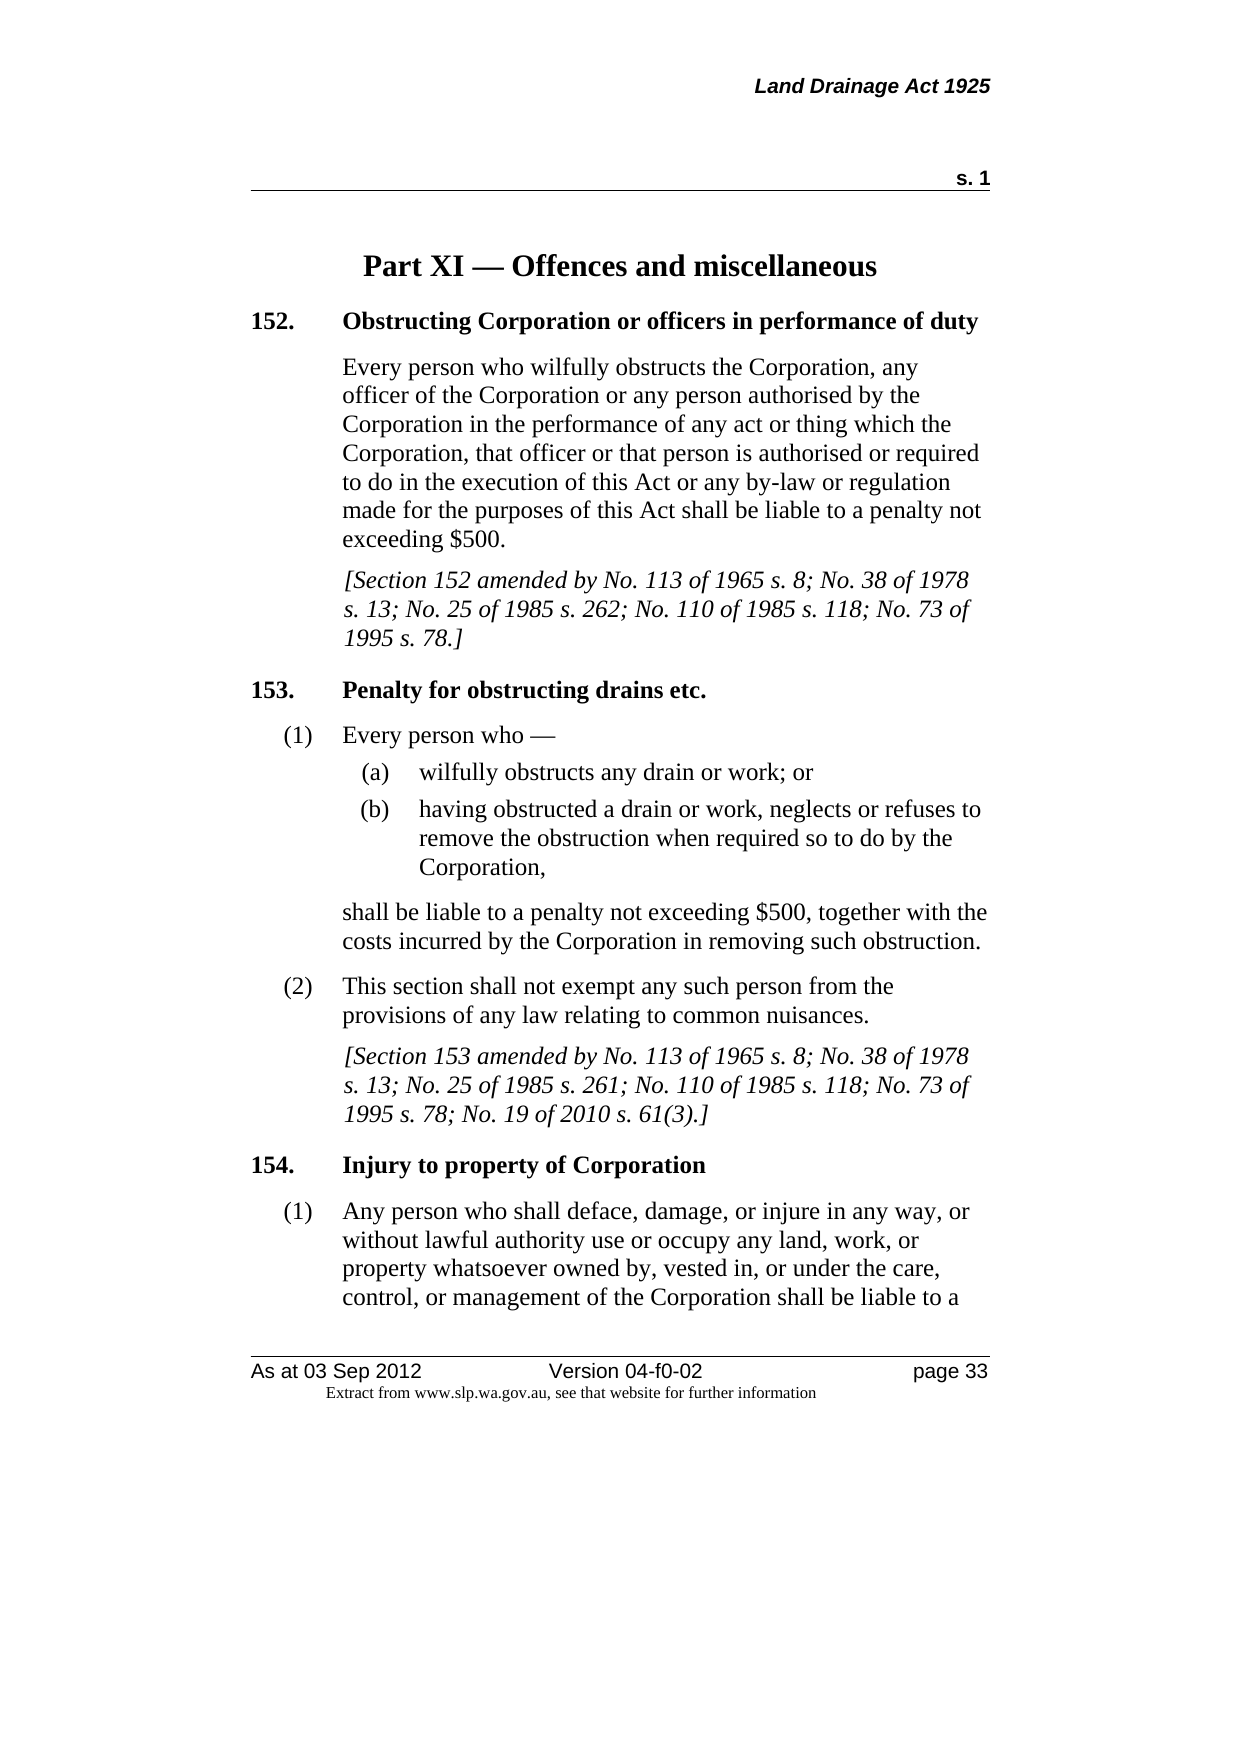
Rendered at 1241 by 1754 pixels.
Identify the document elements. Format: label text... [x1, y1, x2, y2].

text shall be liable to a penalty not exceeding $500, together with the costs incurred by the Corporation in removing such obstruction. [251, 897, 990, 955]
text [251, 1196, 990, 1311]
subtitle 153. Penalty for obstructing drains etc. [251, 675, 990, 703]
subtitle 154. Injury to property of Corporation [251, 1151, 990, 1179]
text Every person who wilfully obstructs the Corporation, any officer of the Corporation or any person authorised by the Corporation in the performance of any act or thing which the Corporation, that officer or that person is authorised or required to do in the execution of this Act or any by-law or regulation made for the purposes of this Act shall be liable to a penalty not exceeding $500. [251, 352, 990, 553]
text (a) wilfully obstructs any drain or work; or [251, 757, 990, 786]
text (b) having obstructed a drain or work, neglects or refuses to remove the obstruction when required so to do by the Corporation, [251, 794, 990, 881]
text (2) This section shall not exempt any such person from the provisions of any law relating to common nuisances. [251, 971, 990, 1029]
subtitle Part XI — Offences and miscellaneous [251, 247, 990, 283]
subtitle 152. Obstructing Corporation or officers in performance of duty [251, 306, 990, 335]
text (1) Every person who — [251, 720, 990, 749]
text [Section 152 amended by No. 113 of 1965 s. 8; No. 38 of 1978 s. 13; No. 25 of 1985 s. 262; No. 110 of 1985 s. 118; No. 73 of 1995 s. 78.] [251, 566, 990, 652]
text [Section 153 amended by No. 113 of 1965 s. 8; No. 38 of 1978 s. 13; No. 25 of 1985 s. 261; No. 110 of 1985 s. 118; No. 73 of 1995 s. 78; No. 19 of 2010 s. 61(3).] [251, 1041, 990, 1128]
